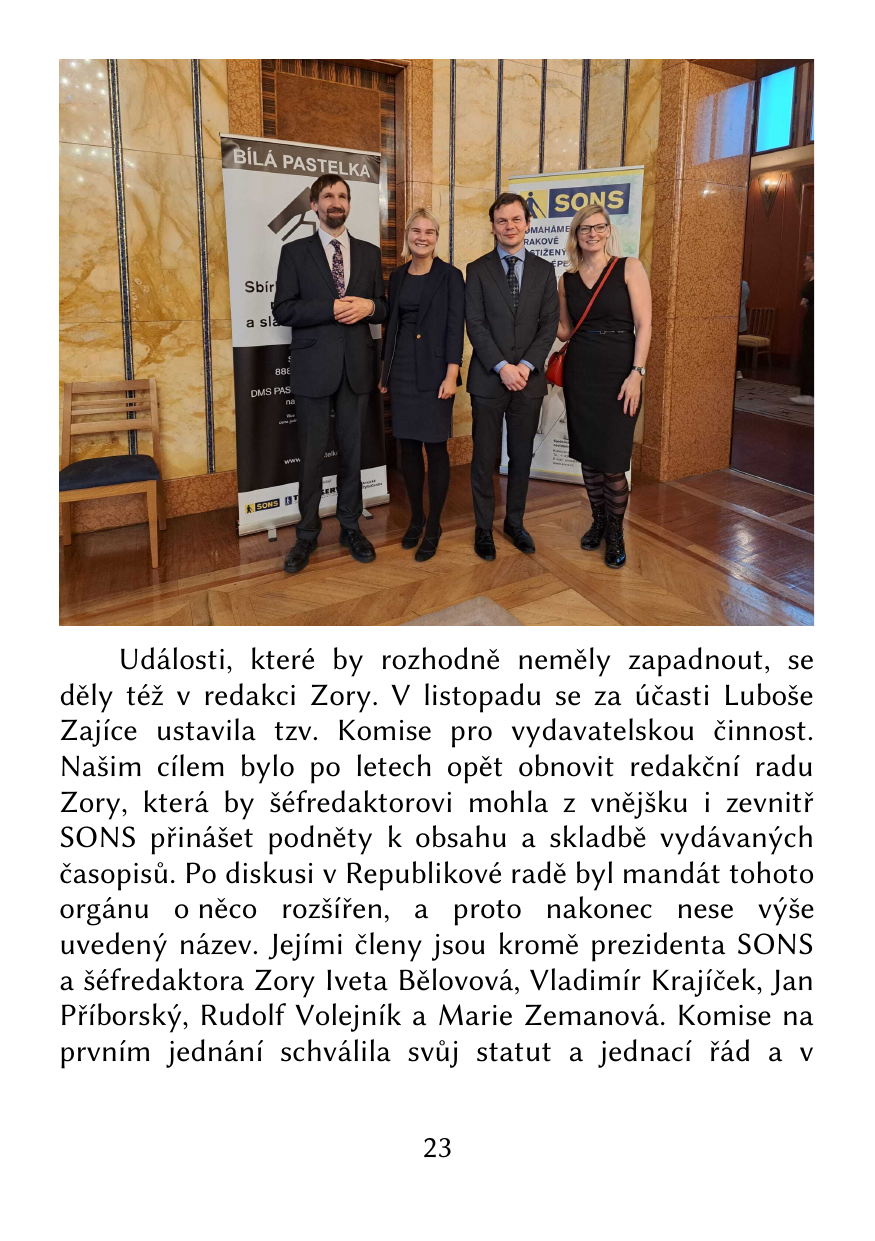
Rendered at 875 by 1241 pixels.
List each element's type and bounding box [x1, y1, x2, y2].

text [59, 642, 815, 1069]
picture [59, 59, 815, 626]
